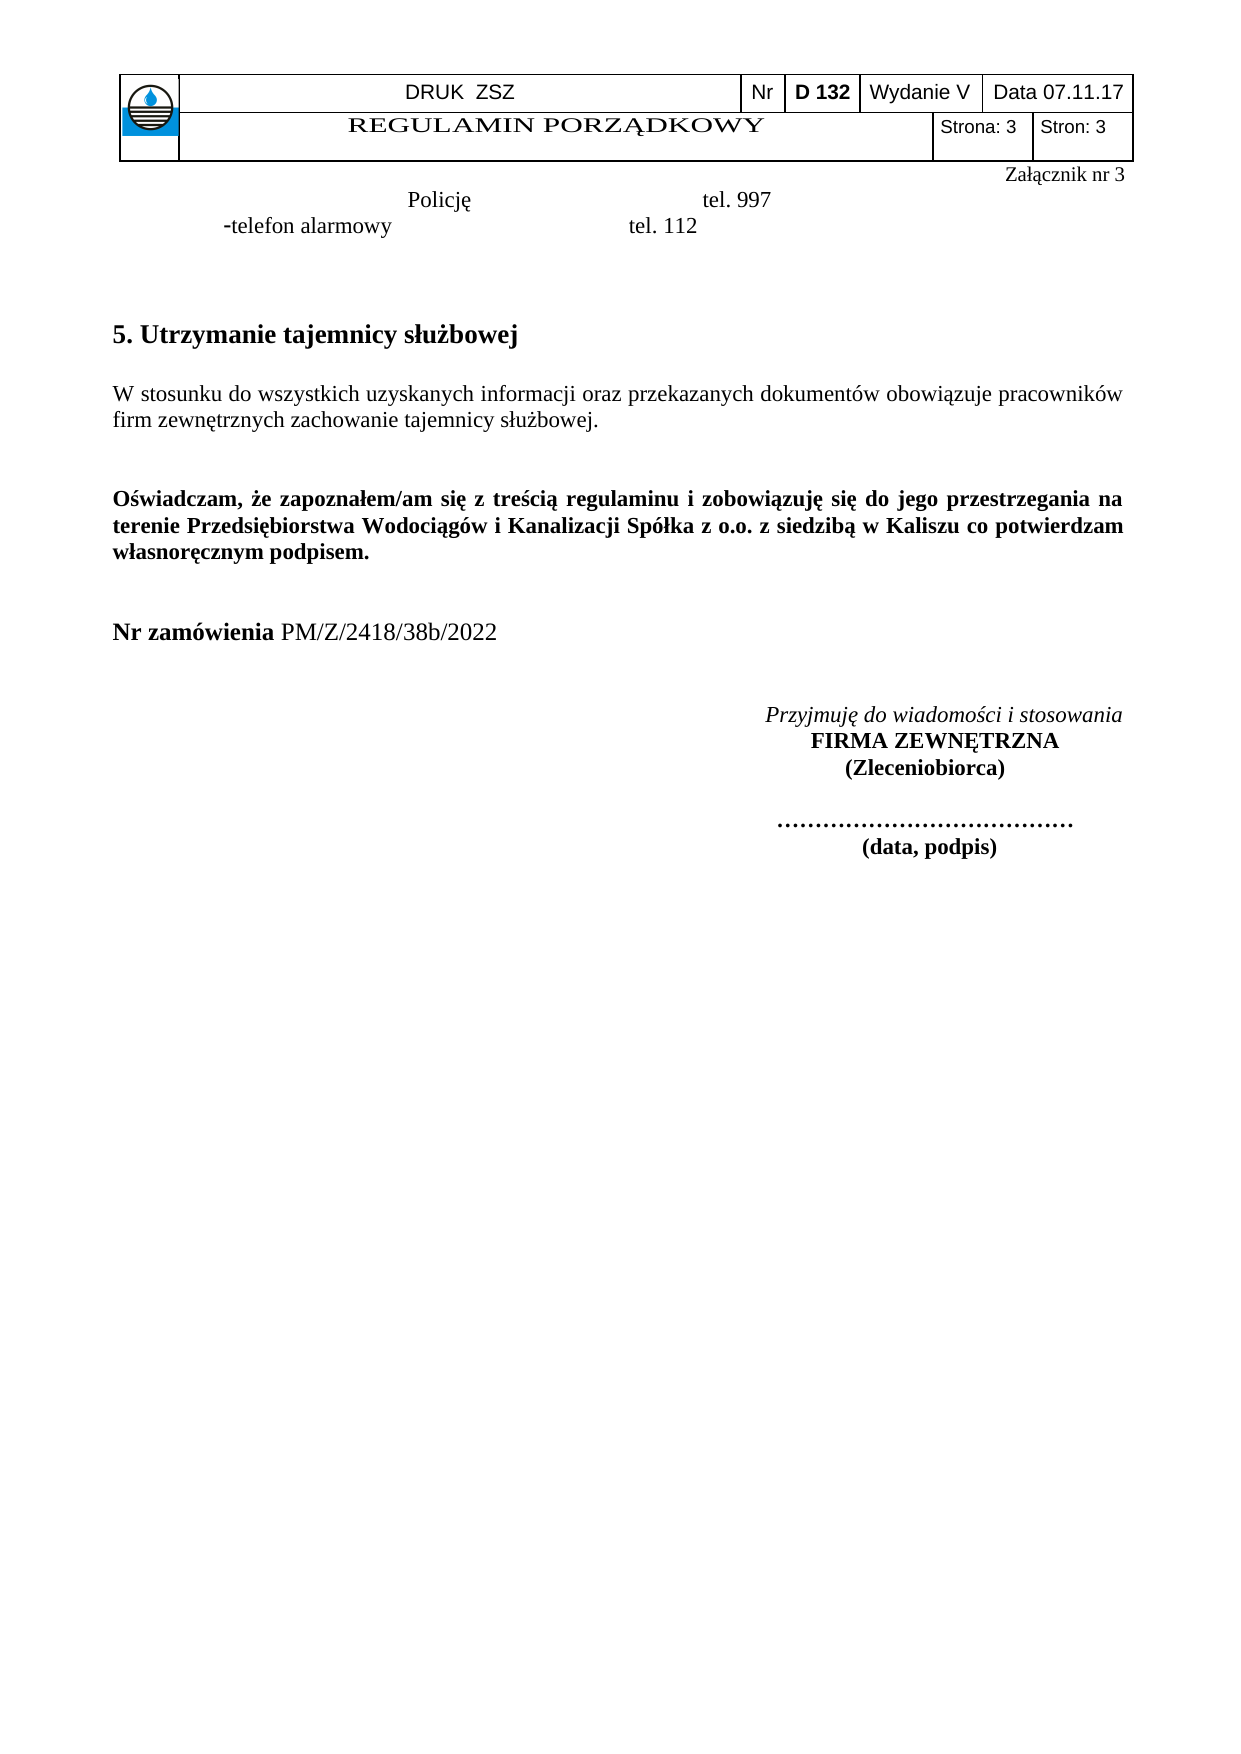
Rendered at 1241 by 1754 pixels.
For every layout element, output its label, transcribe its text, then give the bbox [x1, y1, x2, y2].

text ………………………………… [112, 807, 1125, 833]
picture [122, 79, 179, 129]
text Policję tel. 997 [223, 186, 1125, 212]
text Oświadczam, że zapoznałem/am się z treścią regulaminu i zobowiązuję się do jego przestrzegania na terenie Przedsiębiorstwa Wodociągów i Kanalizacji Spółka z o.o. z siedzibą w Kaliszu co potwierdzam własnoręcznym podpisem. [112, 486, 1125, 564]
text W stosunku do wszystkich uzyskanych informacji oraz przekazanych dokumentów obowiązuje pracowników firm zewnętrznych zachowanie tajemnicy służbowej. [112, 380, 1125, 433]
text Nr zamówienia PM/Z/2418/38b/2022 [112, 617, 1125, 646]
subtitle Przyjmuję do wiadomości i stosowania [112, 701, 1125, 727]
text (Zleceniobiorca) [112, 754, 1125, 780]
text (data, podpis) [112, 833, 1125, 886]
text FIRMA ZEWNĘTRZNA [112, 727, 1125, 754]
list telefon alarmowy tel. 112 [223, 212, 1125, 239]
text 5. Utrzymanie tajemnicy służbowej [112, 318, 1125, 349]
